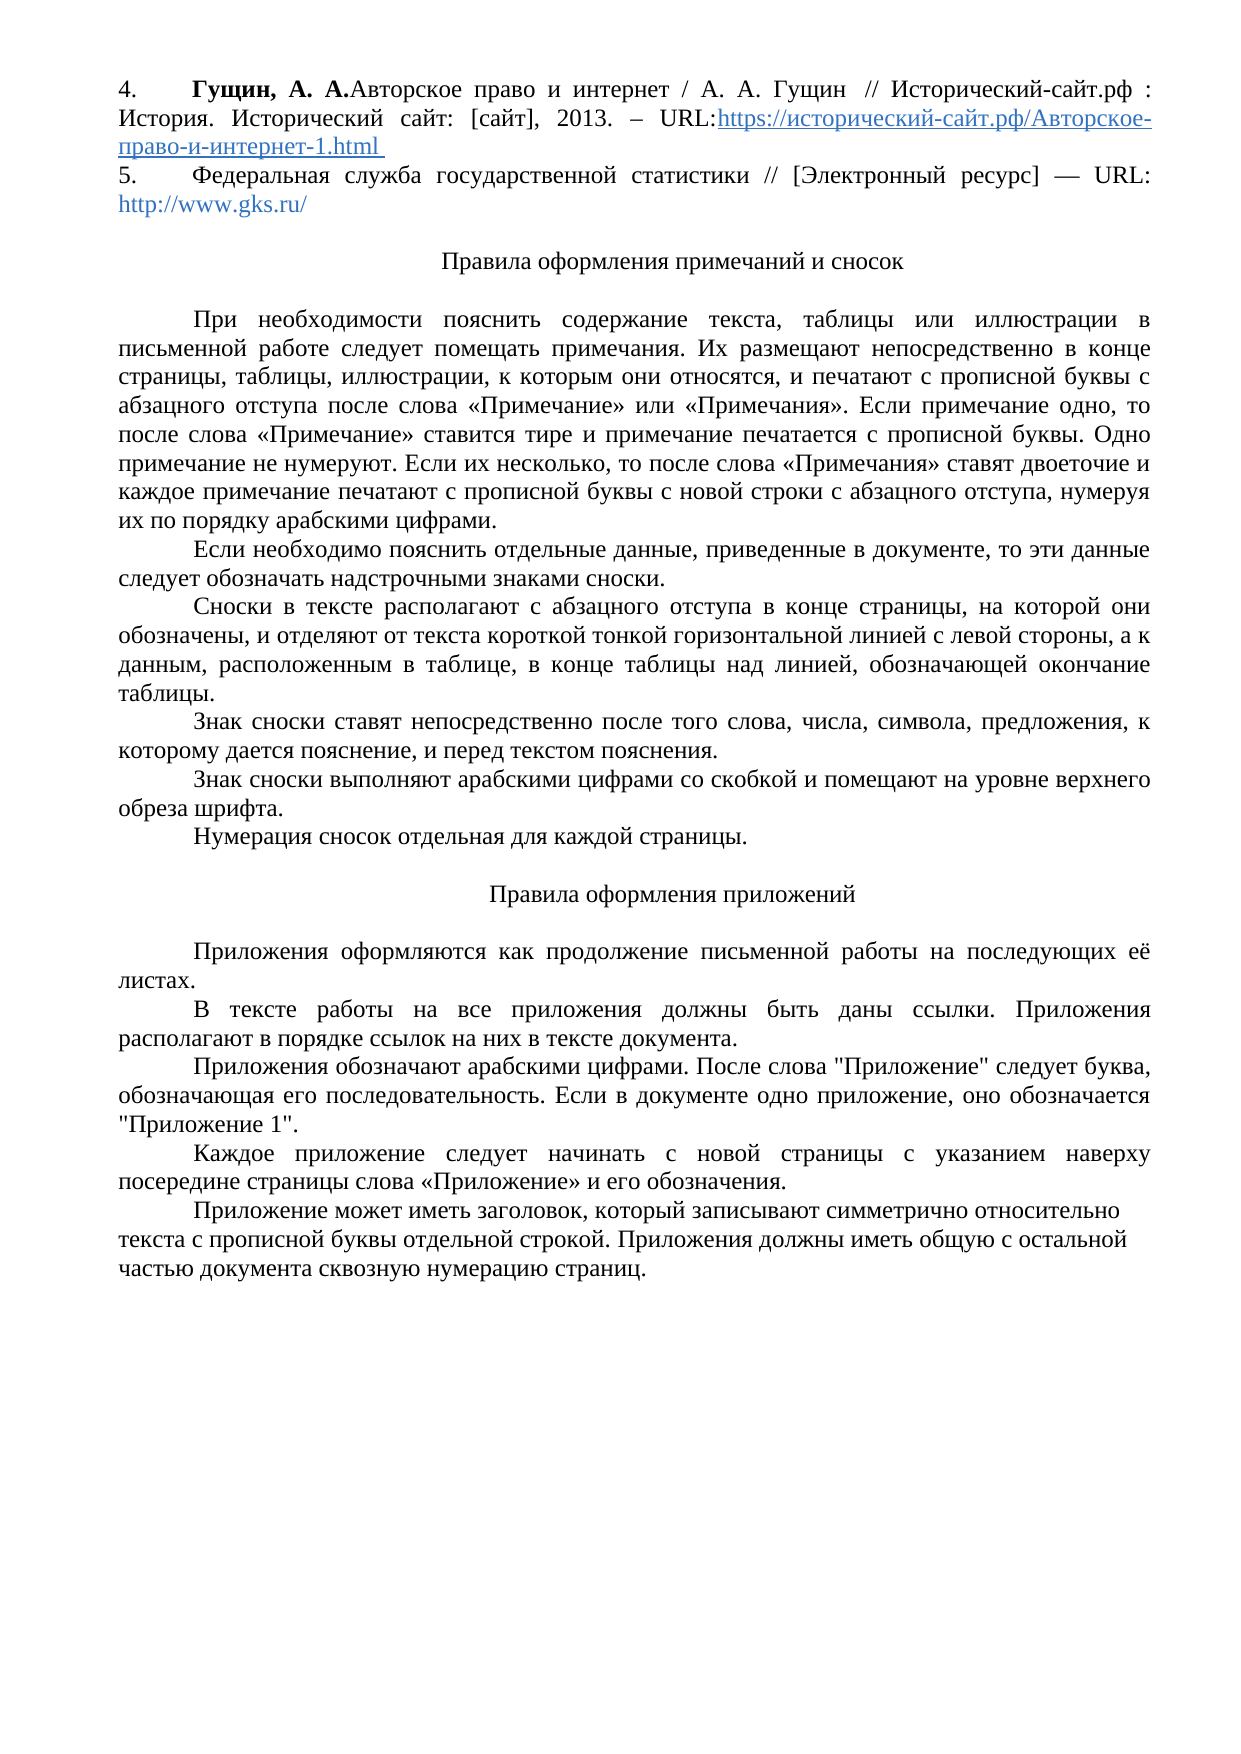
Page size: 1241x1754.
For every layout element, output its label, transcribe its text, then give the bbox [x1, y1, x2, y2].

list Гущин, А. А.Авторское право и интернет / А. А. Гущин // Исторический-сайт.рф : История. Исторический сайт: [сайт], 2013. – URL:https://исторический-сайт.рф/Авторское-право-и-интернет-1.html [118, 74, 1152, 160]
list В тексте работы на все приложения должны быть даны ссылки. Приложения располагают в порядке ссылок на них в тексте документа. [118, 994, 1152, 1051]
list При необходимости пояснить содержание текста, таблицы или иллюстрации в письменной работе следует помещать примечания. Их размещают непосредственно в конце страницы, таблицы, иллюстрации, к которым они относятся, и печатают с прописной буквы с абзацного отступа после слова «Примечание» или «Примечания». Если примечание одно, то после слова «Примечание» ставится тире и примечание печатается с прописной буквы. Одно примечание не нумеруют. Если их несколько, то после слова «Примечания» ставят двоеточие и каждое примечание печатают с прописной буквы с новой строки с абзацного отступа, нумеруя их по порядку арабскими цифрами. [118, 304, 1152, 534]
list Знак сноски ставят непосредственно после того слова, числа, символа, предложения, к которому дается пояснение, и перед текстом пояснения. [118, 706, 1152, 764]
list Приложение может иметь заголовок, который записывают симметрично относительно текста с прописной буквы отдельной строкой. Приложения должны иметь общую с остальной частью документа сквозную нумерацию страниц. [118, 1195, 1152, 1281]
list Каждое приложение следует начинать с новой страницы с указанием наверху посередине страницы слова «Приложение» и его обозначения. [118, 1138, 1152, 1195]
list Правила оформления примечаний и сносок [118, 246, 1152, 275]
list Приложения обозначают арабскими цифрами. После слова "Приложение" следует буква, обозначающая его последовательность. Если в документе одно приложение, оно обозначается "Приложение 1". [118, 1051, 1152, 1138]
list Если необходимо пояснить отдельные данные, приведенные в документе, то эти данные следует обозначать надстрочными знаками сноски. [118, 534, 1152, 591]
list Нумерация сносок отдельная для каждой страницы. [118, 821, 1152, 850]
list Сноски в тексте располагают с абзацного отступа в конце страницы, на которой они обозначены, и отделяют от текста короткой тонкой горизонтальной линией с левой стороны, а к данным, расположенным в таблице, в конце таблицы над линией, обозначающей окончание таблицы. [118, 591, 1152, 706]
list Приложения оформляются как продолжение письменной работы на последующих её листах. [118, 936, 1152, 994]
list Знак сноски выполняют арабскими цифрами со скобкой и помещают на уровне верхнего обреза шрифта. [118, 764, 1152, 821]
list Федеральная служба государственной статистики // [Электронный ресурс] — URL: http://www.gks.ru/ [118, 160, 1152, 218]
list Правила оформления приложений [118, 879, 1152, 908]
